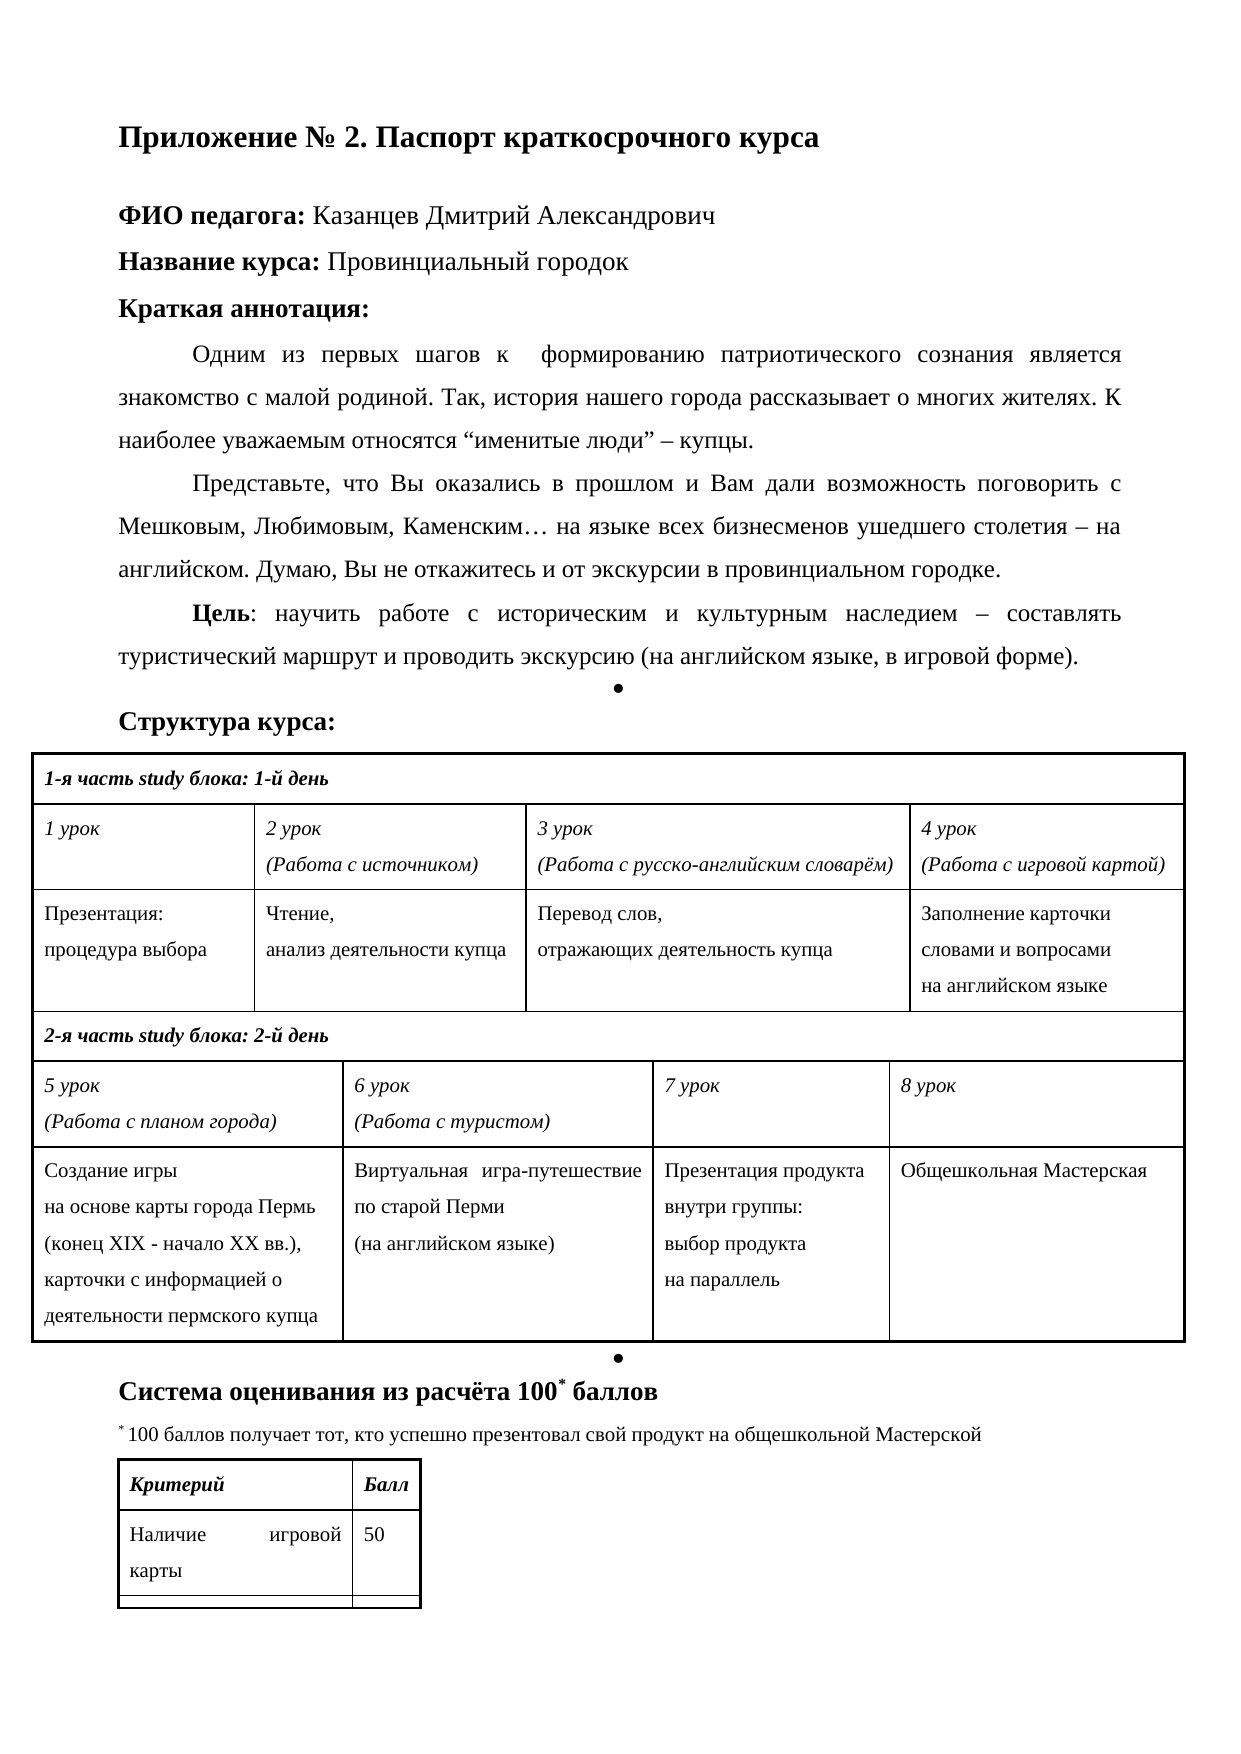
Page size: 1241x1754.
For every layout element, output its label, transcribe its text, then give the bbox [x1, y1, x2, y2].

table_cell Перевод слов, отражающих деятельность купца [527, 890, 909, 1011]
table_cell 7 урок [654, 1062, 889, 1146]
table_cell 3 урок (Работа с русско-английским словарём) [527, 805, 909, 889]
text Цель: научить работе с историческим и культурным наследием – составлять туристический маршрут и проводить экскурсию (на английском языке, в игровой форме). [118, 598, 1122, 669]
text Структура курса: [118, 705, 1122, 736]
table_cell 1 урок [34, 805, 254, 889]
table_header Балл [353, 1461, 419, 1509]
table_cell 2 урок (Работа с источником) [255, 805, 525, 889]
table_cell 8 урок [890, 1062, 1183, 1146]
table_cell Создание игры на основе карты города Пермь (конец XIX - начало XX вв.), карточки с информацией о деятельности пермского купца [34, 1148, 342, 1340]
table_cell Чтение, анализ деятельности купца [255, 890, 525, 1011]
table_header Критерий [120, 1461, 352, 1509]
text Система оценивания из расчёта 100* баллов [118, 1375, 1122, 1406]
text Приложение № 2. Паспорт краткосрочного курса [118, 118, 1122, 154]
table_cell 4 урок (Работа с игровой картой) [911, 805, 1183, 889]
table_cell 5 урок (Работа с планом города) [34, 1062, 342, 1146]
table_cell 6 урок (Работа с туристом) [344, 1062, 652, 1146]
text * 100 баллов получает тот, кто успешно презентовал свой продукт на общешкольной Мастерской [118, 1422, 1122, 1446]
table_cell Виртуальная игра-путешествие по старой Перми (на английском языке) [344, 1148, 652, 1340]
table_header 1-я часть study блока: 1-й день [34, 755, 1183, 803]
table_cell 2-я часть study блока: 2-й день [34, 1012, 1183, 1060]
text Представьте, что Вы оказались в прошлом и Вам дали возможность поговорить с Мешковым, Любимовым, Каменским… на языке всех бизнесменов ушедшего столетия – на английском. Думаю, Вы не откажитесь и от экскурсии в провинциальном городке. [118, 468, 1122, 583]
table_cell 50 [353, 1511, 419, 1595]
table_cell Общешкольная Мастерская [890, 1148, 1183, 1340]
table_cell Презентация продукта внутри группы: выбор продукта на параллель [654, 1148, 889, 1340]
text Краткая аннотация: [118, 292, 1122, 323]
table_cell Презентация: процедура выбора [34, 890, 254, 1011]
table_cell Наличие игровой карты [120, 1511, 352, 1595]
text Название курса: Провинциальный городок [118, 246, 1122, 277]
text ФИО педагога: Казанцев Дмитрий Александрович [118, 199, 1122, 230]
text Одним из первых шагов к формированию патриотического сознания является знакомство с малой родиной. Так, история нашего города рассказывает о многих жителях. К наиболее уважаемым относятся “именитые люди” – купцы. [118, 339, 1122, 454]
table_cell Заполнение карточки словами и вопросами на английском языке [911, 890, 1183, 1011]
